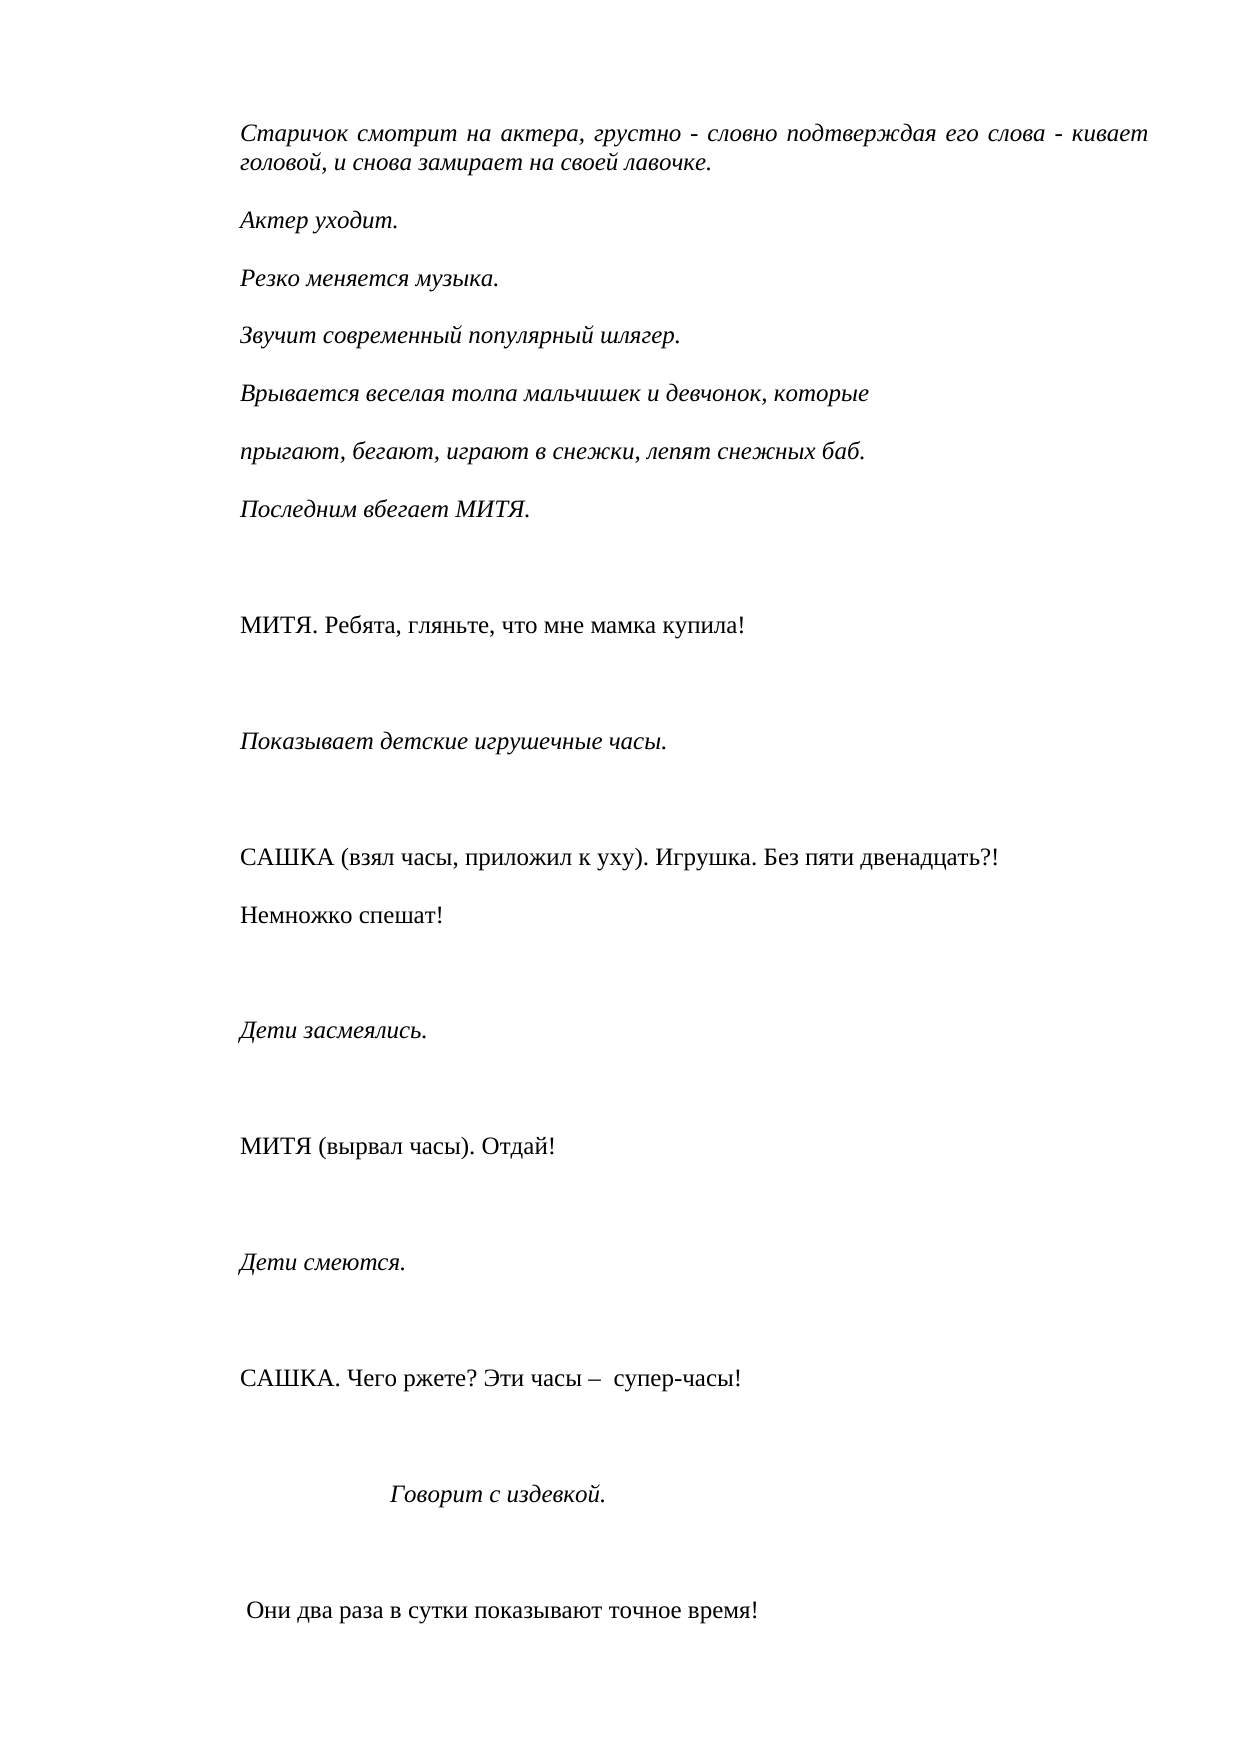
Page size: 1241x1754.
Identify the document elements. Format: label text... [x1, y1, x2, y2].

text Звучит современный популярный шлягер. [240, 321, 1152, 349]
text МИТЯ. Ребята, гляньте, что мне мамка купила! [240, 610, 1152, 639]
text МИТЯ (вырвал часы). Отдай! [240, 1131, 1152, 1160]
text Дети засмеялись. [240, 1016, 1152, 1044]
text Говорит с издевкой. [240, 1479, 1152, 1508]
text Врывается веселая толпа мальчишек и девчонок, которые [240, 378, 1152, 407]
text САШКА. Чего ржете? Эти часы – супер-часы! [240, 1363, 1152, 1392]
text Показывает детские игрушечные часы. [240, 726, 1152, 755]
text Старичок смотрит на актера, грустно - словно подтверждая его слова - кивает головой, и снова замирает на своей лавочке. [240, 118, 1152, 176]
text Резко меняется музыка. [240, 263, 1152, 291]
text Они два раза в сутки показывают точное время! [240, 1595, 1152, 1623]
text Дети смеются. [240, 1247, 1152, 1276]
text Последним вбегает МИТЯ. [240, 494, 1152, 523]
text Актер уходит. [240, 205, 1152, 233]
text САШКА (взял часы, приложил к уху). Игрушка. Без пяти двенадцать?! [240, 842, 1152, 871]
text прыгают, бегают, играют в снежки, лепят снежных баб. [240, 436, 1152, 465]
text Немножко спешат! [240, 900, 1152, 928]
